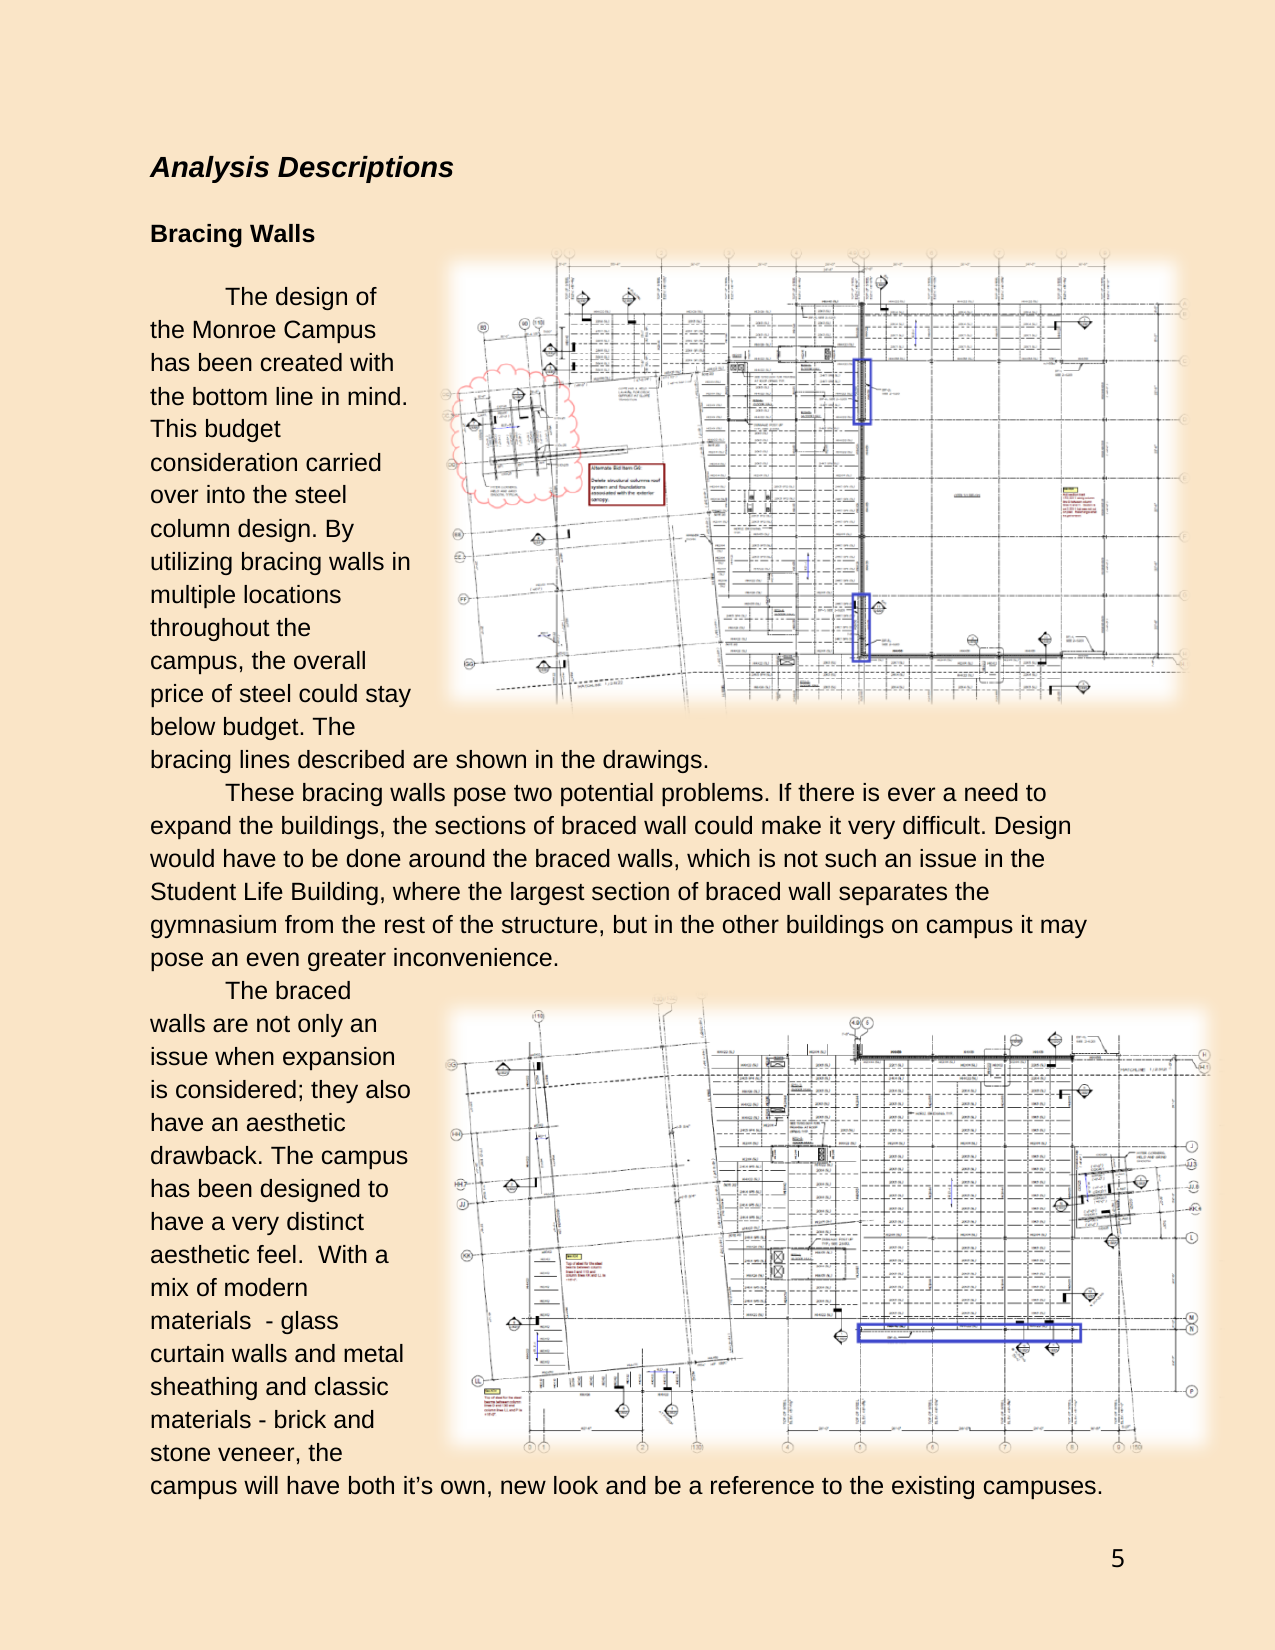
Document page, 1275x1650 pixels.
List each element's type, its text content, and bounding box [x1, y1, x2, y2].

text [150, 976, 1125, 1500]
text Bracing Walls [150, 219, 1125, 247]
picture [460, 1019, 1196, 1436]
text These bracing walls pose two potential problems. If there is ever a need to expand the buildings, the sections of braced wall could make it very difficult. Design would have to be done around the braced walls, which is not such an issue in the Student Life Building, where the largest section of braced wall separates the gymnasium from the rest of the structure, but in the other buildings on campus it may pose an even greater inconvenience. [150, 778, 1125, 972]
text Analysis Descriptions [150, 150, 1125, 183]
picture [460, 272, 1166, 690]
